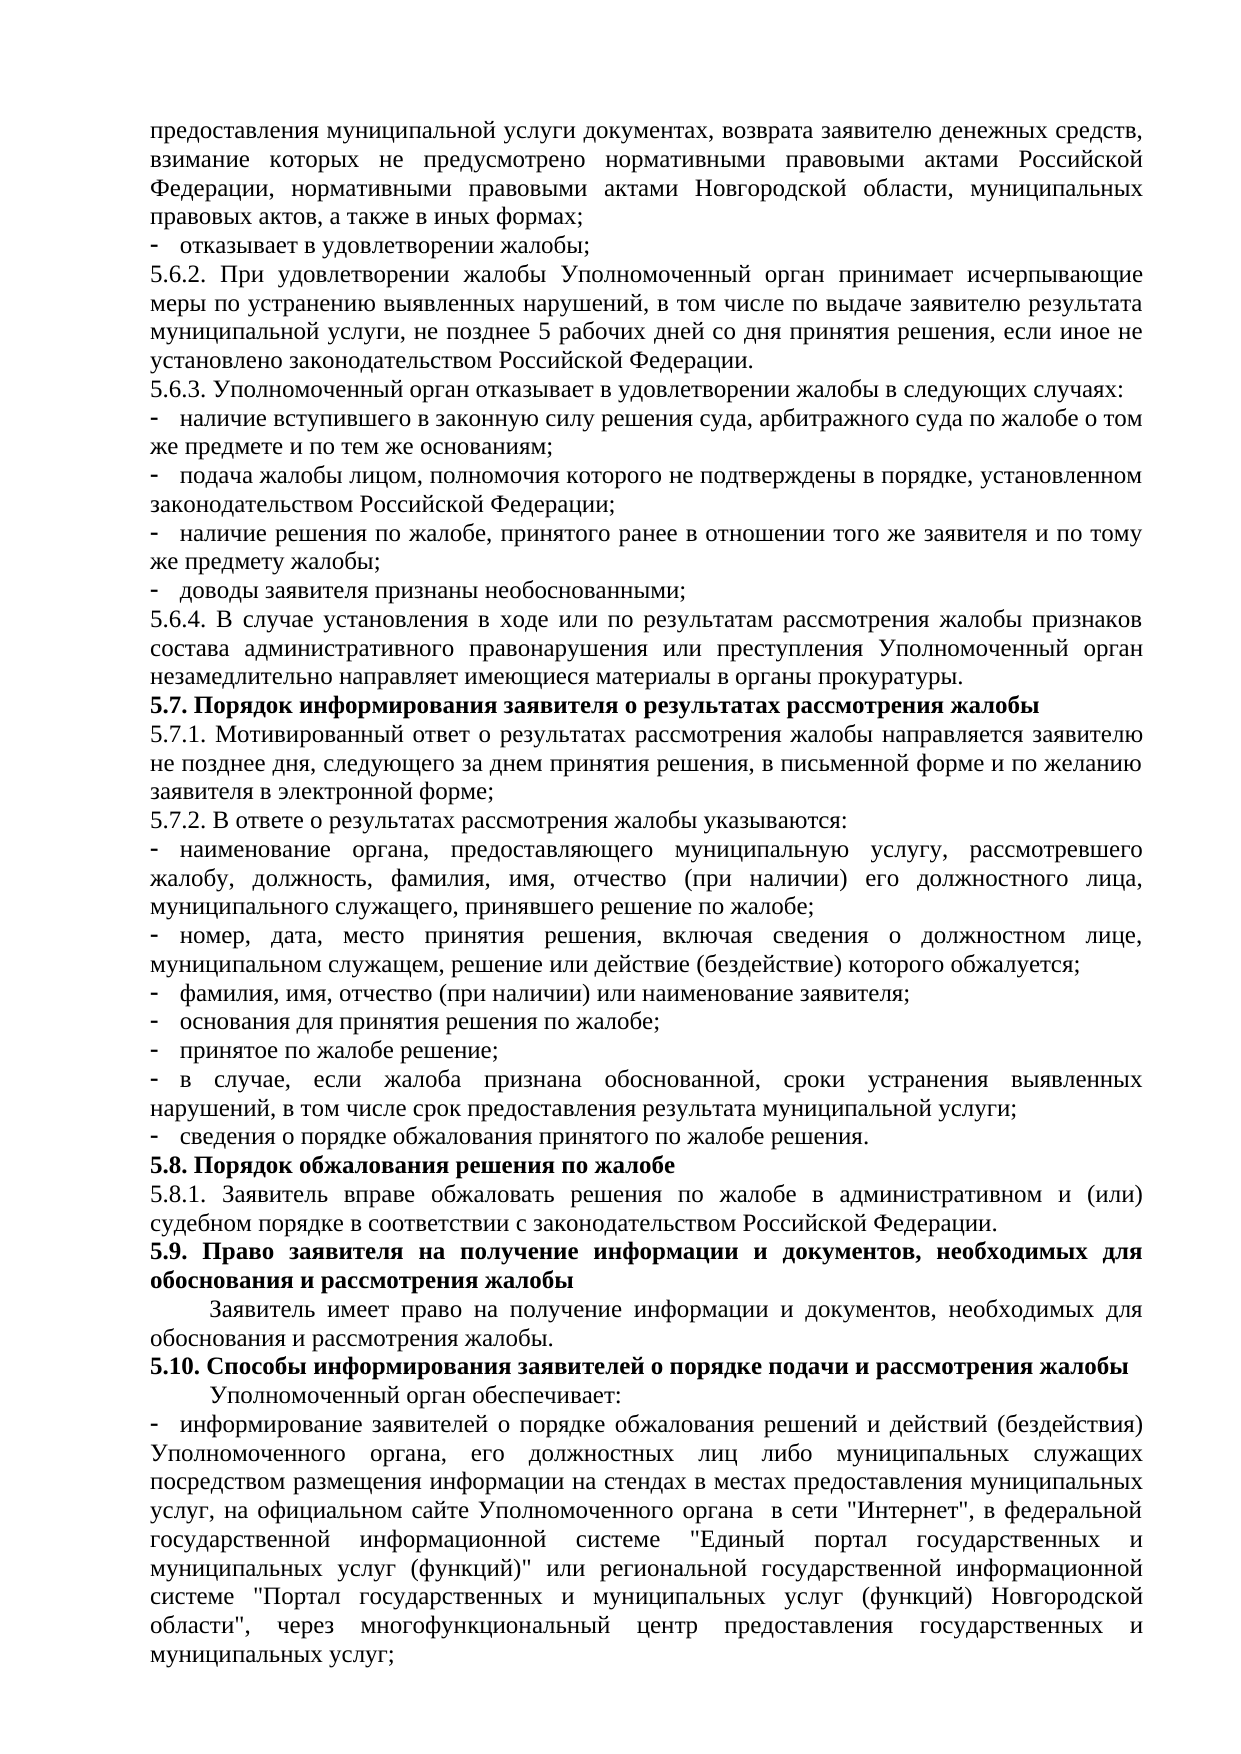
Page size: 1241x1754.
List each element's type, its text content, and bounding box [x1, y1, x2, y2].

list отказывает в удовлетворении жалобы; [150, 230, 1144, 259]
text 5.8. Порядок обжалования решения по жалобе [150, 1150, 1144, 1179]
text Заявитель имеет право на получение информации и документов, необходимых для обоснования и рассмотрения жалобы. [150, 1294, 1144, 1351]
text 5.7.2. В ответе о результатах рассмотрения жалобы указываются: [150, 805, 1144, 834]
text 5.6.2. При удовлетворении жалобы Уполномоченный орган принимает исчерпывающие меры по устранению выявленных нарушений, в том числе по выдаче заявителю результата муниципальной услуги, не позднее 5 рабочих дней со дня принятия решения, если иное не установлено законодательством Российской Федерации. [150, 259, 1144, 374]
list наличие решения по жалобе, принятого ранее в отношении того же заявителя и по тому же предмету жалобы; [150, 518, 1144, 575]
list наличие вступившего в законную силу решения суда, арбитражного суда по жалобе о том же предмете и по тем же основаниям; [150, 403, 1144, 460]
text 5.6.3. Уполномоченный орган отказывает в удовлетворении жалобы в следующих случаях: [150, 374, 1144, 403]
list наименование органа, предоставляющего муниципальную услугу, рассмотревшего жалобу, должность, фамилия, имя, отчество (при наличии) его должностного лица, муниципального служащего, принявшего решение по жалобе; [150, 834, 1144, 920]
text 5.10. Способы информирования заявителей о порядке подачи и рассмотрения жалобы [150, 1351, 1144, 1380]
list подача жалобы лицом, полномочия которого не подтверждены в порядке, установленном законодательством Российской Федерации; [150, 460, 1144, 518]
text 5.8.1. Заявитель вправе обжаловать решения по жалобе в административном и (или) судебном порядке в соответствии с законодательством Российской Федерации. [150, 1179, 1144, 1236]
list принятое по жалобе решение; [150, 1035, 1144, 1064]
list номер, дата, место принятия решения, включая сведения о должностном лице, муниципальном служащем, решение или действие (бездействие) которого обжалуется; [150, 920, 1144, 978]
text 5.7. Порядок информирования заявителя о результатах рассмотрения жалобы [150, 690, 1144, 719]
text Уполномоченный орган обеспечивает: [150, 1380, 1144, 1409]
text 5.7.1. Мотивированный ответ о результатах рассмотрения жалобы направляется заявителю не позднее дня, следующего за днем принятия решения, в письменной форме и по желанию заявителя в электронной форме; [150, 719, 1144, 805]
list основания для принятия решения по жалобе; [150, 1006, 1144, 1035]
list доводы заявителя признаны необоснованными; [150, 575, 1144, 604]
text 5.6.4. В случае установления в ходе или по результатам рассмотрения жалобы признаков состава административного правонарушения или преступления Уполномоченный орган незамедлительно направляет имеющиеся материалы в органы прокуратуры. [150, 604, 1144, 690]
list фамилия, имя, отчество (при наличии) или наименование заявителя; [150, 978, 1144, 1006]
list в случае, если жалоба признана обоснованной, сроки устранения выявленных нарушений, в том числе срок предоставления результата муниципальной услуги; [150, 1064, 1144, 1121]
text 5.9. Право заявителя на получение информации и документов, необходимых для обоснования и рассмотрения жалобы [150, 1236, 1144, 1294]
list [150, 115, 1144, 230]
list сведения о порядке обжалования принятого по жалобе решения. [150, 1121, 1144, 1150]
list информирование заявителей о порядке обжалования решений и действий (бездействия) Уполномоченного органа, его должностных лиц либо муниципальных служащих посредством размещения информации на стендах в местах предоставления муниципальных услуг, на официальном сайте Уполномоченного органа в сети "Интернет", в федеральной государственной информационной системе "Единый портал государственных и муниципальных услуг (функций)" или региональной государственной информационной системе "Портал государственных и муниципальных услуг (функций) Новгородской области", через многофункциональный центр предоставления государственных и муниципальных услуг; [150, 1409, 1144, 1668]
